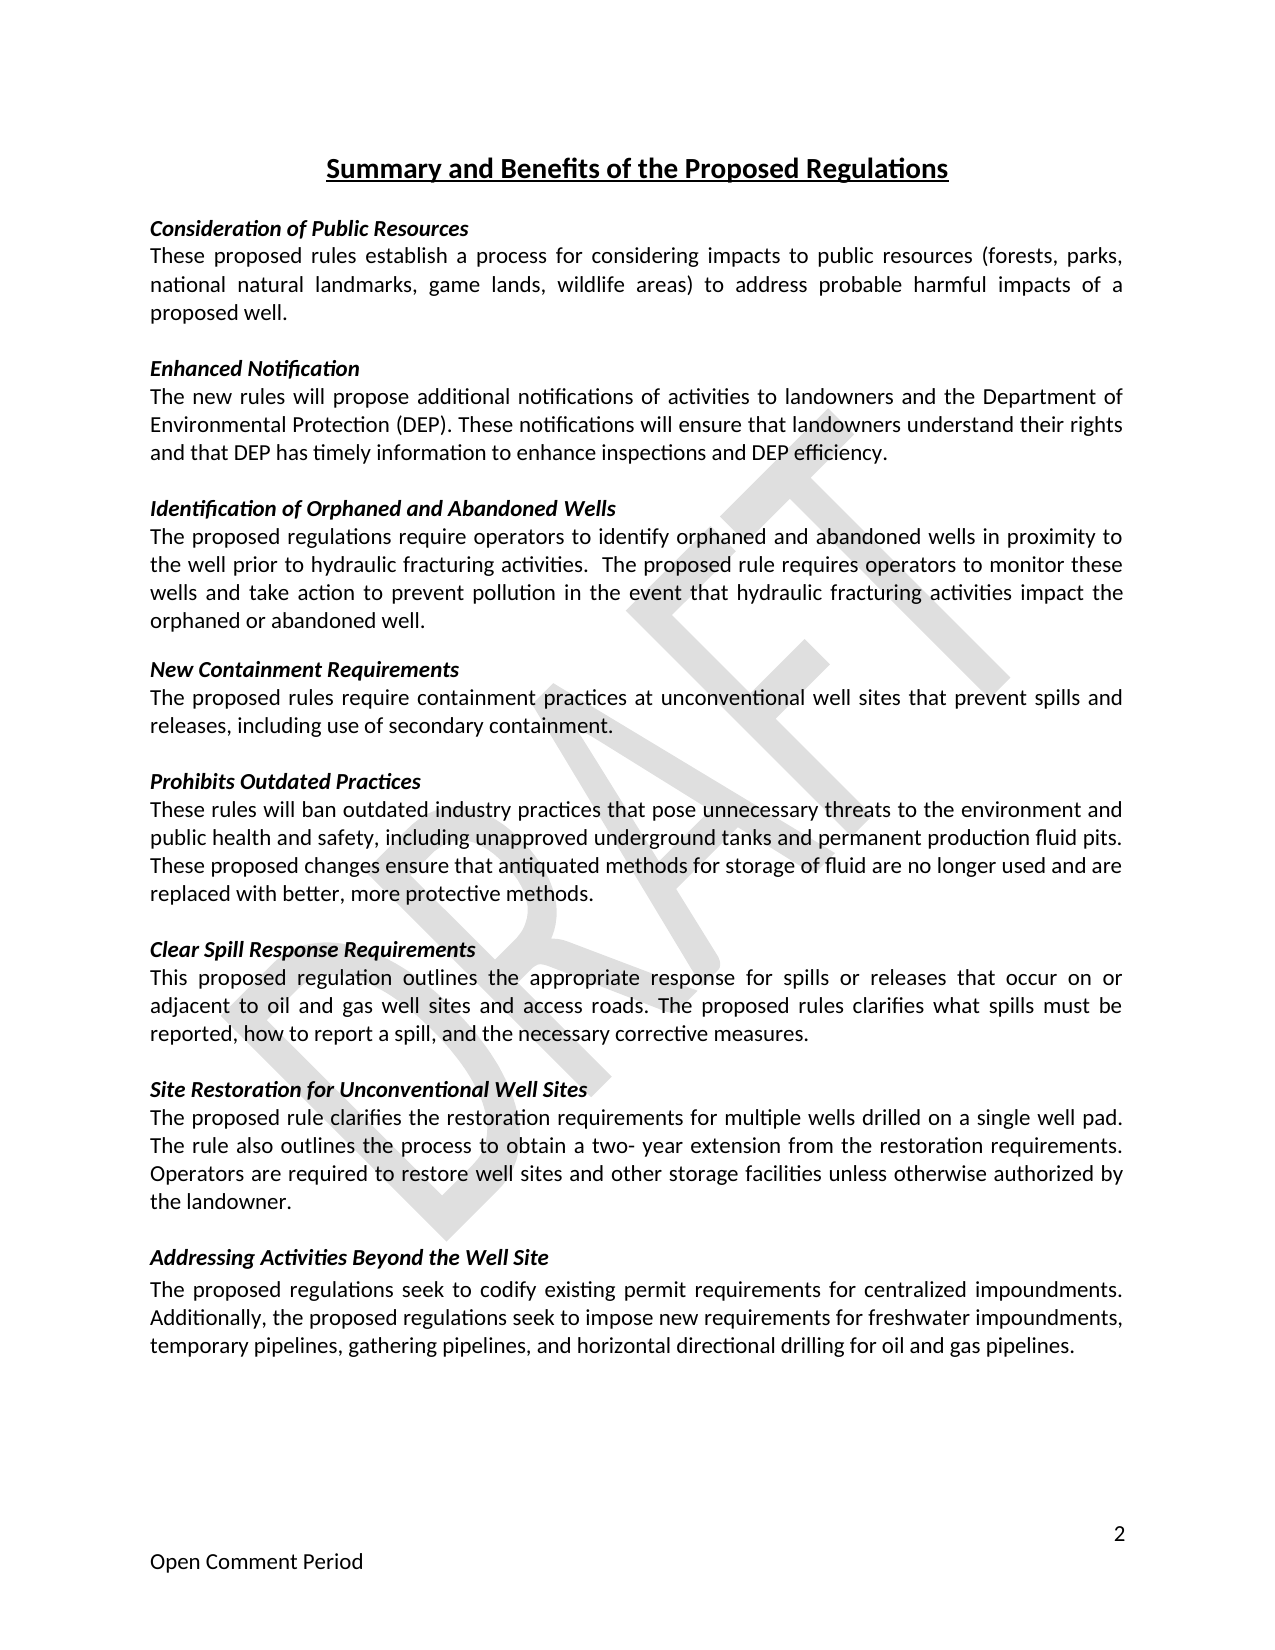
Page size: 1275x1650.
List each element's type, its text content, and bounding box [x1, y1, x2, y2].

text The new rules will propose additional notifications of activities to landowners and the Department of Environmental Protection (DEP). These notifications will ensure that landowners understand their rights and that DEP has timely information to enhance inspections and DEP efficiency. [150, 382, 1125, 466]
text The proposed regulations require operators to identify orphaned and abandoned wells in proximity to the well prior to hydraulic fracturing activities. The proposed rule requires operators to monitor these wells and take action to prevent pollution in the event that hydraulic fracturing activities impact the orphaned or abandoned well. [150, 522, 1125, 634]
text Identification of Orphaned and Abandoned Wells [150, 494, 1125, 522]
text These rules will ban outdated industry practices that pose unnecessary threats to the environment and public health and safety, including unapproved underground tanks and permanent production fluid pits. These proposed changes ensure that antiquated methods for storage of fluid are no longer used and are replaced with better, more protective methods. [150, 795, 1125, 907]
text Addressing Activities Beyond the Well Site [150, 1243, 1125, 1271]
text This proposed regulation outlines the appropriate response for spills or releases that occur on or adjacent to oil and gas well sites and access roads. The proposed rules clarifies what spills must be reported, how to report a spill, and the necessary corrective measures. [150, 963, 1125, 1047]
text The proposed rule clarifies the restoration requirements for multiple wells drilled on a single well pad. The rule also outlines the process to obtain a two- year extension from the restoration requirements. Operators are required to restore well sites and other storage facilities unless otherwise authorized by the landowner. [150, 1103, 1125, 1215]
text The proposed regulations seek to codify existing permit requirements for centralized impoundments. Additionally, the proposed regulations seek to impose new requirements for freshwater impoundments, temporary pipelines, gathering pipelines, and horizontal directional drilling for oil and gas pipelines. [150, 1275, 1125, 1359]
text Prohibits Outdated Practices [150, 767, 1125, 795]
text Enhanced Notification [150, 354, 1125, 382]
text Site Restoration for Unconventional Well Sites [150, 1075, 1125, 1103]
text The proposed rules require containment practices at unconventional well sites that prevent spills and releases, including use of secondary containment. [150, 683, 1125, 739]
text New Containment Requirements [150, 655, 1125, 683]
text Clear Spill Response Requirements [150, 935, 1125, 963]
text These proposed rules establish a process for considering impacts to public resources (forests, parks, national natural landmarks, game lands, wildlife areas) to address probable harmful impacts of a proposed well. [150, 242, 1125, 326]
text Consideration of Public Resources [150, 214, 1125, 242]
text Summary and Benefits of the Proposed Regulations [150, 150, 1125, 186]
